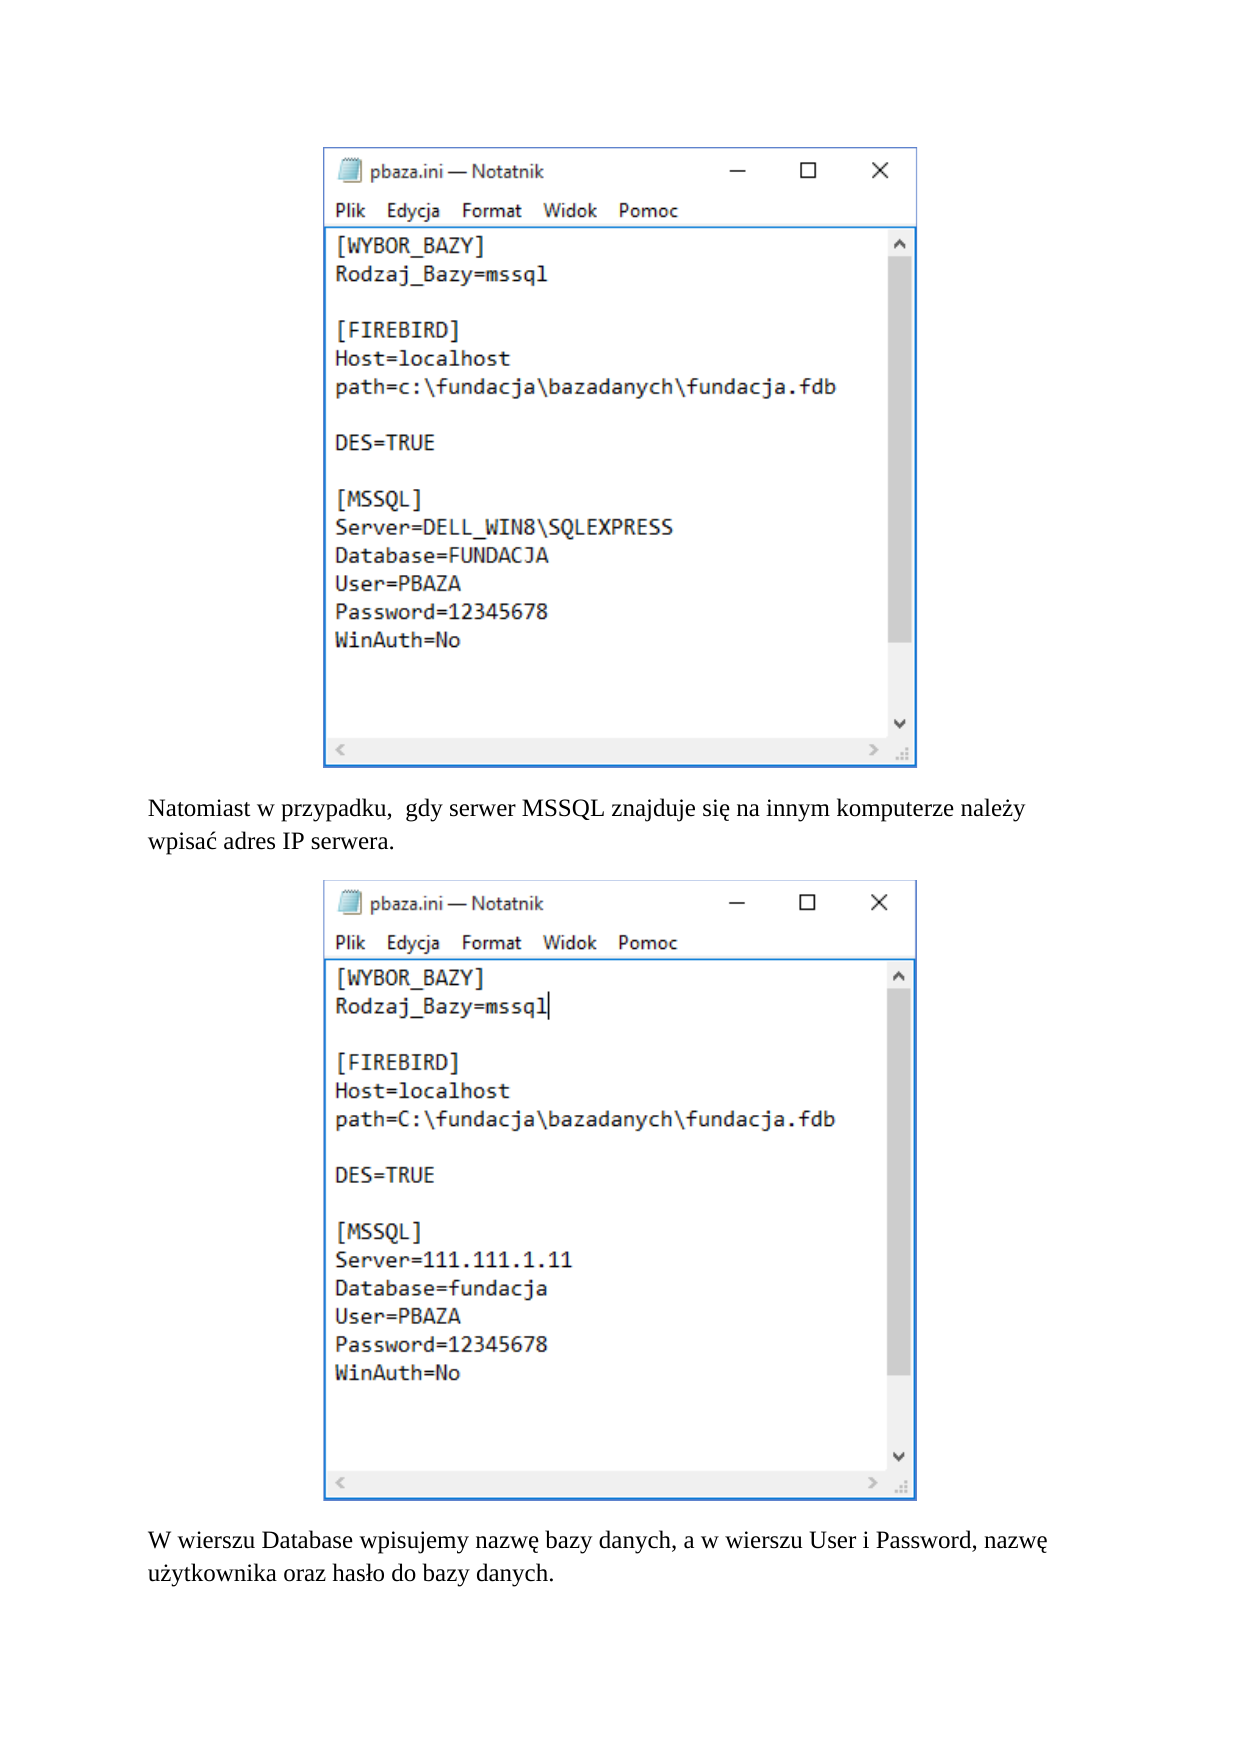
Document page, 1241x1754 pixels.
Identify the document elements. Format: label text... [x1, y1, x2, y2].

picture [323, 880, 917, 1501]
picture [323, 147, 918, 768]
text W wierszu Database wpisujemy nazwę bazy danych, a w wierszu User i Password, nazwę użytkownika oraz hasło do bazy danych. [148, 1525, 1093, 1587]
text Natomiast w przypadku, gdy serwer MSSQL znajduje się na innym komputerze należy wpisać adres IP serwera. [148, 793, 1093, 855]
